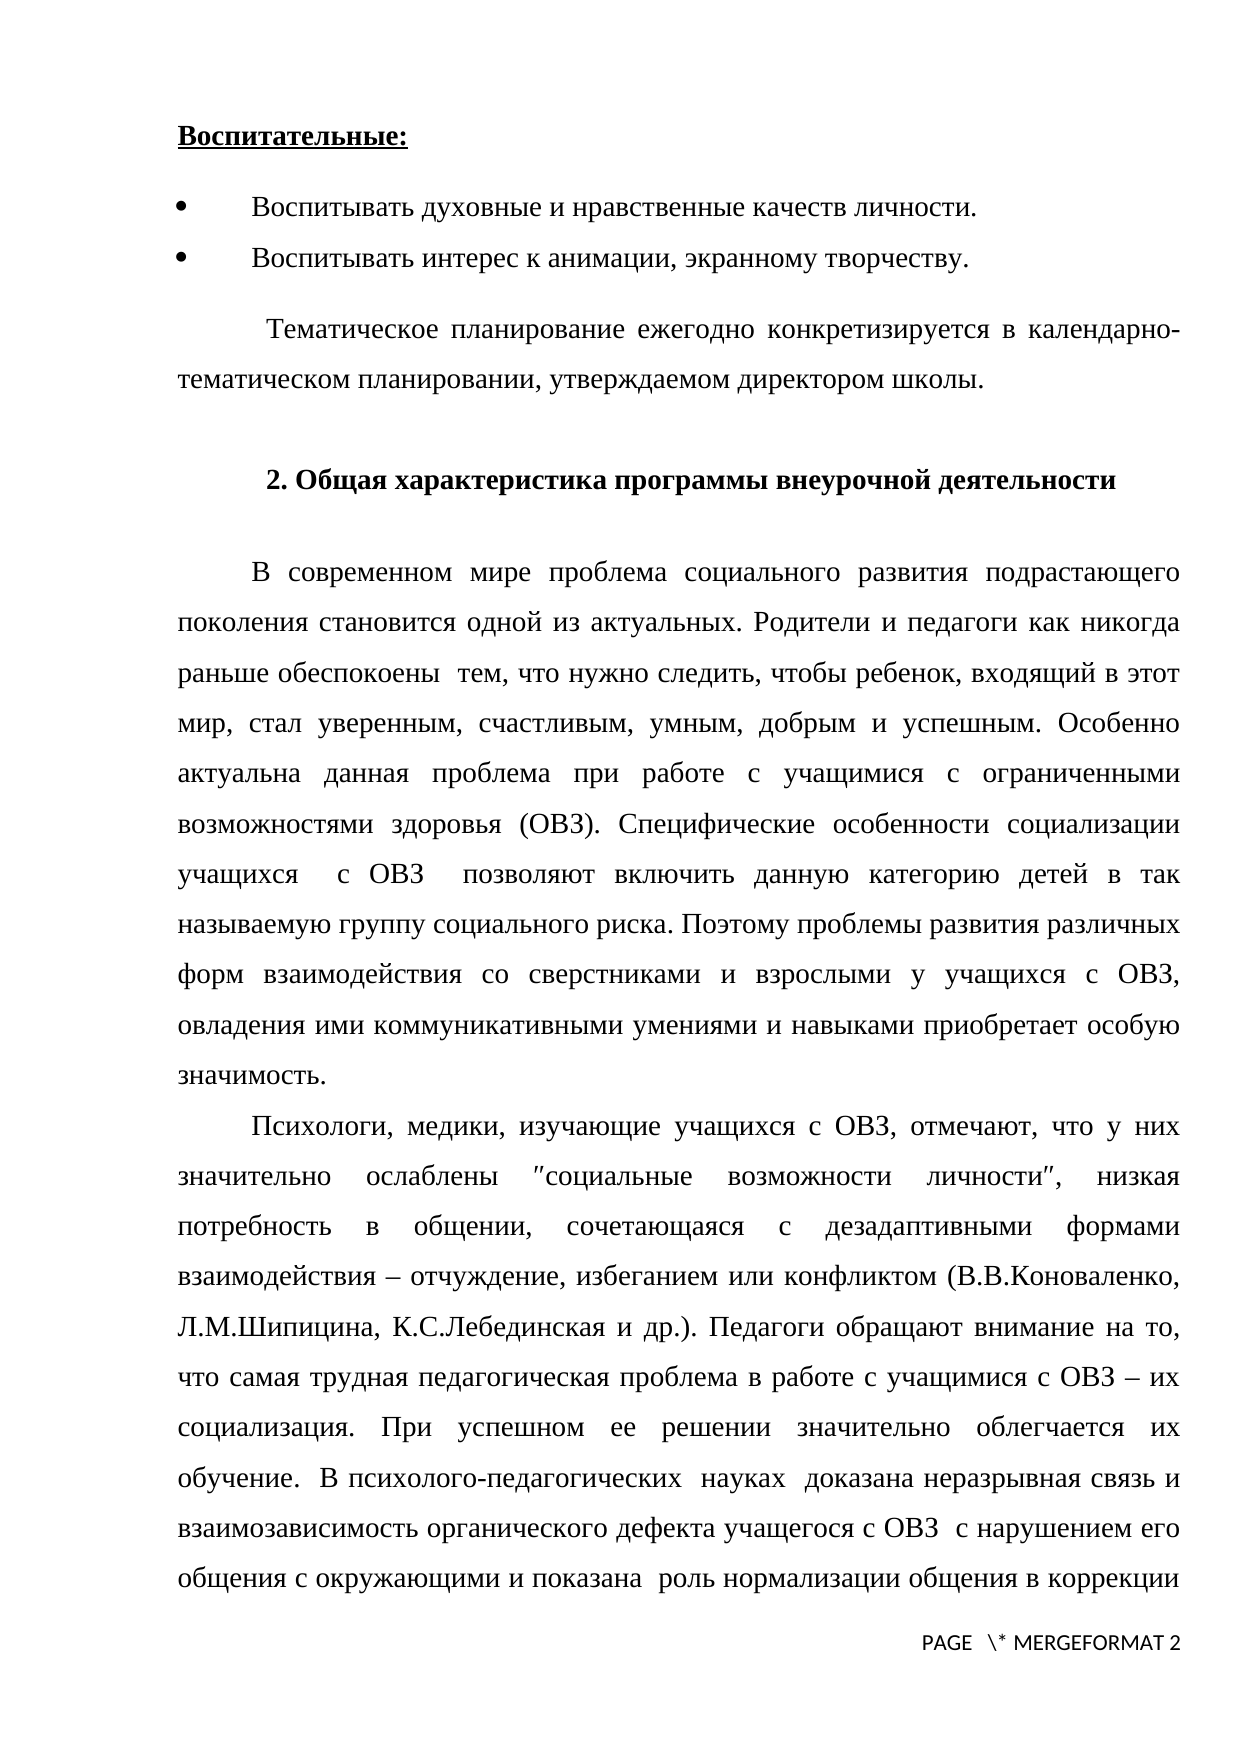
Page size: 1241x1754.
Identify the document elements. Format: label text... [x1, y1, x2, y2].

text Тематическое планирование ежегодно конкретизируется в календарно-тематическом планировании, утверждаемом директором школы. [177, 311, 1181, 395]
text Воспитательные: [177, 118, 1181, 152]
list Воспитывать интерес к анимации, экранному творчеству. [176, 240, 1181, 273]
text 2. Общая характеристика программы внеурочной деятельности [177, 462, 1181, 495]
text В современном мире проблема социального развития подрастающего поколения становится одной из актуальных. Родители и педагоги как никогда раньше обеспокоены тем, что нужно следить, чтобы ребенок, входящий в этот мир, стал уверенным, счастливым, умным, добрым и успешным. Особенно актуальна данная проблема при работе с учащимися с ограниченными возможностями здоровья (ОВЗ). Специфические особенности социализации учащихся с ОВЗ позволяют включить данную категорию детей в так называемую группу социального риска. Поэтому проблемы развития различных форм взаимодействия со сверстниками и взрослыми у учащихся с ОВЗ, овладения ими коммуникативными умениями и навыками приобретает особую значимость. [177, 554, 1181, 1091]
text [177, 1108, 1181, 1594]
list Воспитывать духовные и нравственные качеств личности. [176, 189, 1181, 223]
